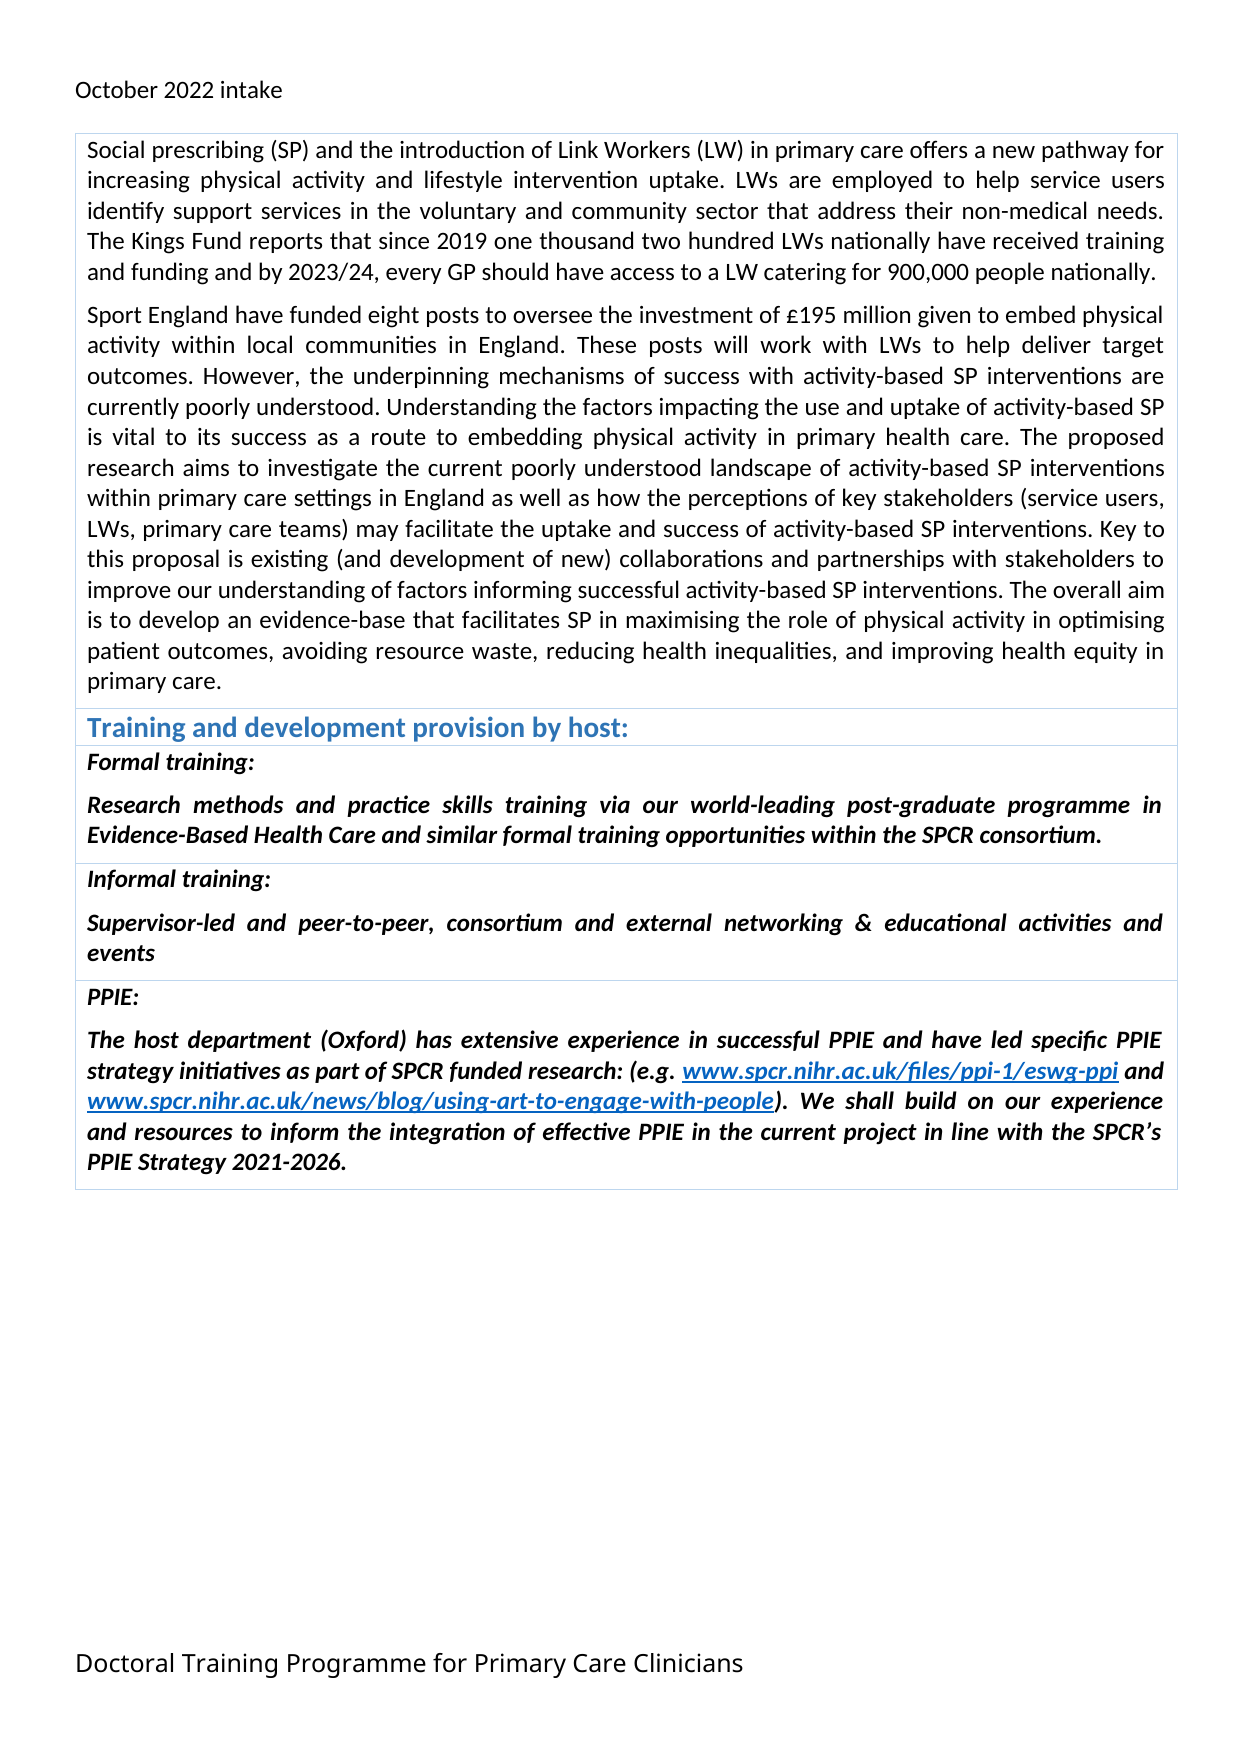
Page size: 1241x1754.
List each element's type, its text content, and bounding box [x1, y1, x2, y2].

table_cell Training and development provision by host: [76, 709, 1177, 745]
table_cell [76, 134, 1177, 708]
table_cell Formal training: Research methods and practice skills training via our world-leading post-graduate programme in Evidence-Based Health Care and similar formal training opportunities within the SPCR consortium. [76, 746, 1177, 863]
table_cell Informal training: Supervisor-led and peer-to-peer, consortium and external networking & educational activities and events [76, 864, 1177, 980]
table_cell PPIE: The host department (Oxford) has extensive experience in successful PPIE and have led specific PPIE strategy initiatives as part of SPCR funded research: (e.g. www.spcr.nihr.ac.uk/files/ppi-1/eswg-ppi and www.spcr.nihr.ac.uk/news/blog/using-art-to-engage-with-people). We shall build on our experience and resources to inform the integration of effective PPIE in the current project in line with the SPCR’s PPIE Strategy 2021-2026. [76, 981, 1177, 1189]
